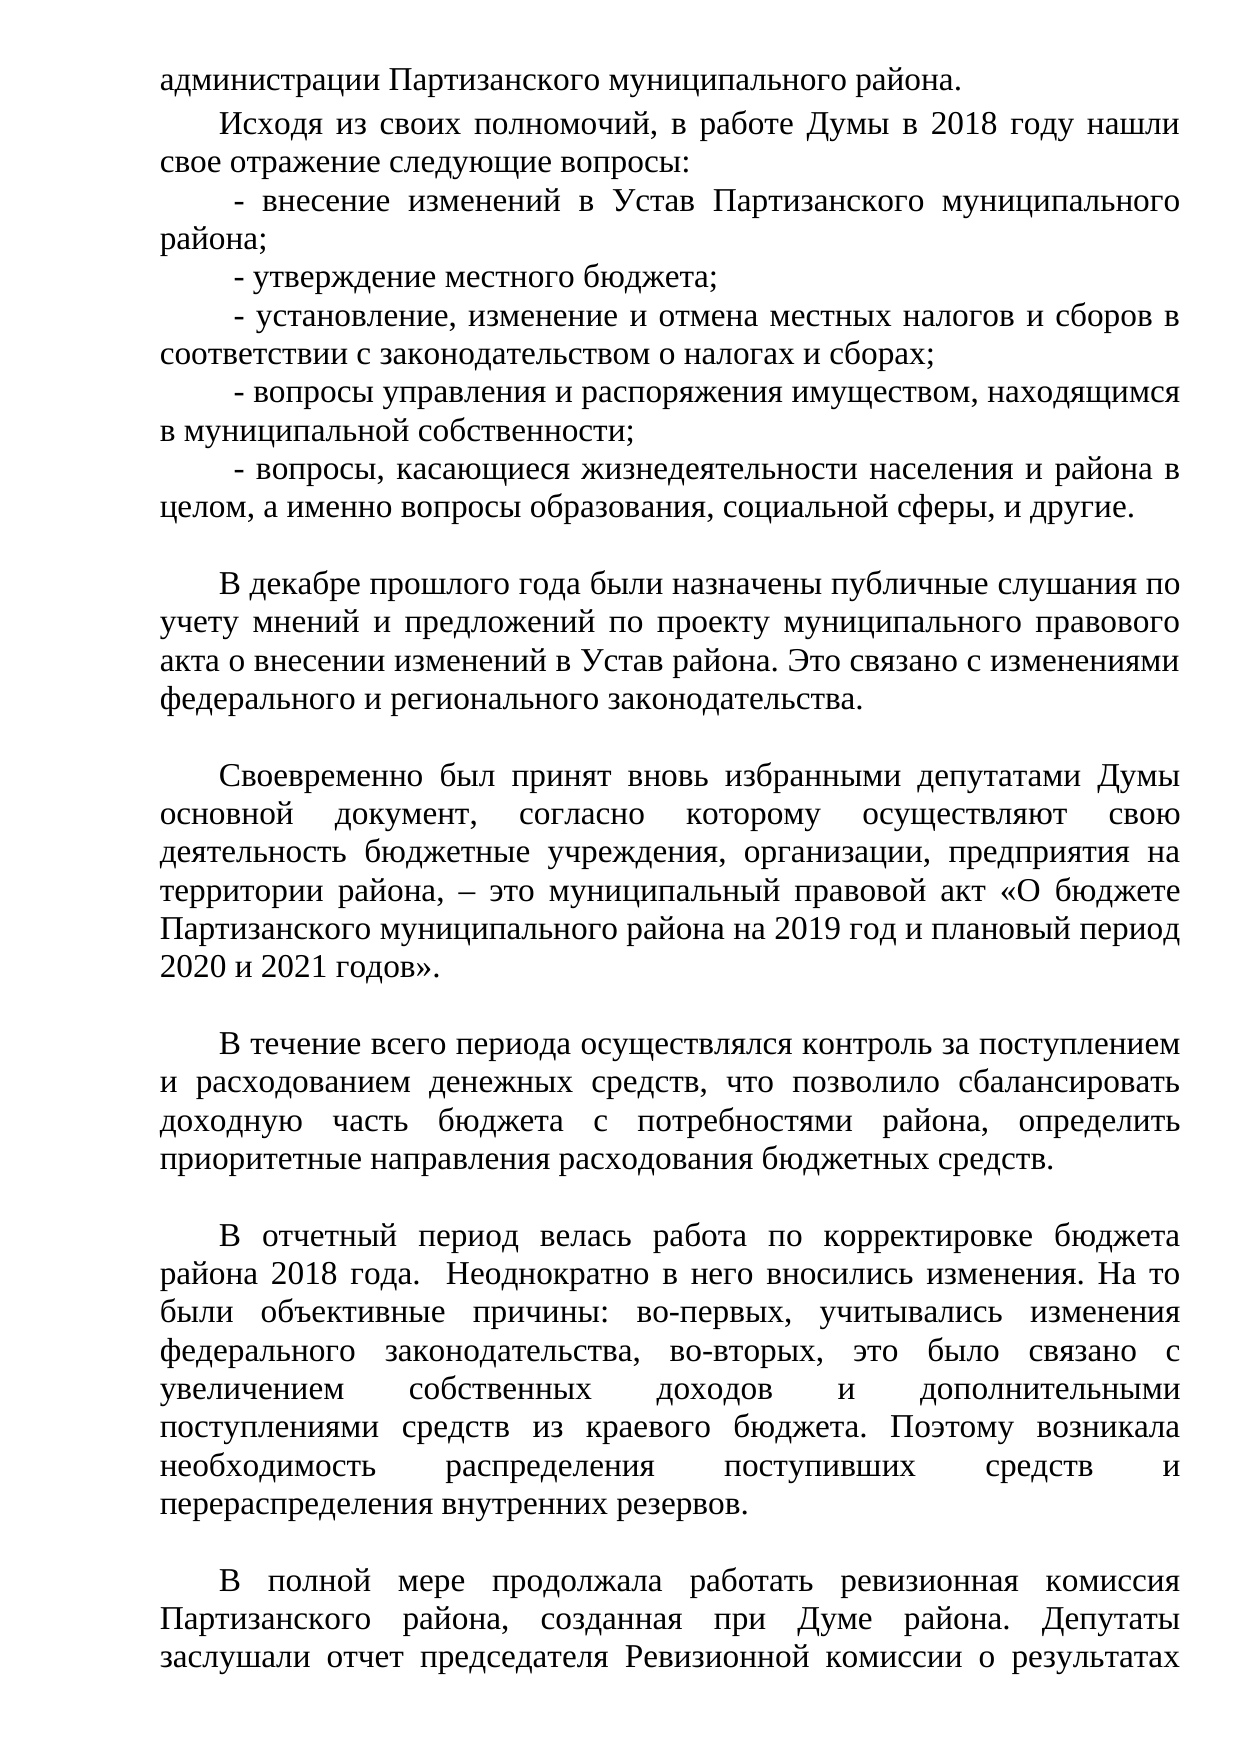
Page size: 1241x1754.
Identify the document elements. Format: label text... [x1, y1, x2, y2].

text - вопросы управления и распоряжения имуществом, находящимся в муниципальной собственности; [159, 371, 1181, 448]
text - установление, изменение и отмена местных налогов и сборов в соответствии с законодательством о налогах и сборах; [159, 295, 1181, 371]
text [159, 59, 1181, 97]
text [159, 1560, 1181, 1675]
text В течение всего периода осуществлялся контроль за поступлением и расходованием денежных средств, что позволило сбалансировать доходную часть бюджета с потребностями района, определить приоритетные направления расходования бюджетных средств. [159, 1023, 1181, 1176]
text - утверждение местного бюджета; [159, 256, 1181, 295]
text - внесение изменений в Устав Партизанского муниципального района; [159, 180, 1181, 256]
text - вопросы, касающиеся жизнедеятельности населения и района в целом, а именно вопросы образования, социальной сферы, и другие. [159, 448, 1181, 525]
text В декабре прошлого года были назначены публичные слушания по учету мнений и предложений по проекту муниципального правового акта о внесении изменений в Устав района. Это связано с изменениями федерального и регионального законодательства. [159, 563, 1181, 716]
text В отчетный период велась работа по корректировке бюджета района 2018 года. Неоднократно в него вносились изменения. На то были объективные причины: во-первых, учитывались изменения федерального законодательства, во-вторых, это было связано с увеличением собственных доходов и дополнительными поступлениями средств из краевого бюджета. Поэтому возникала необходимость распределения поступивших средств и перераспределения внутренних резервов. [159, 1215, 1181, 1521]
text Исходя из своих полномочий, в работе Думы в 2018 году нашли свое отражение следующие вопросы: [159, 103, 1181, 180]
text Своевременно был принят вновь избранными депутатами Думы основной документ, согласно которому осуществляют свою деятельность бюджетные учреждения, организации, предприятия на территории района, – это муниципальный правовой акт «О бюджете Партизанского муниципального района на 2019 год и плановый период 2020 и 2021 годов». [159, 755, 1181, 985]
